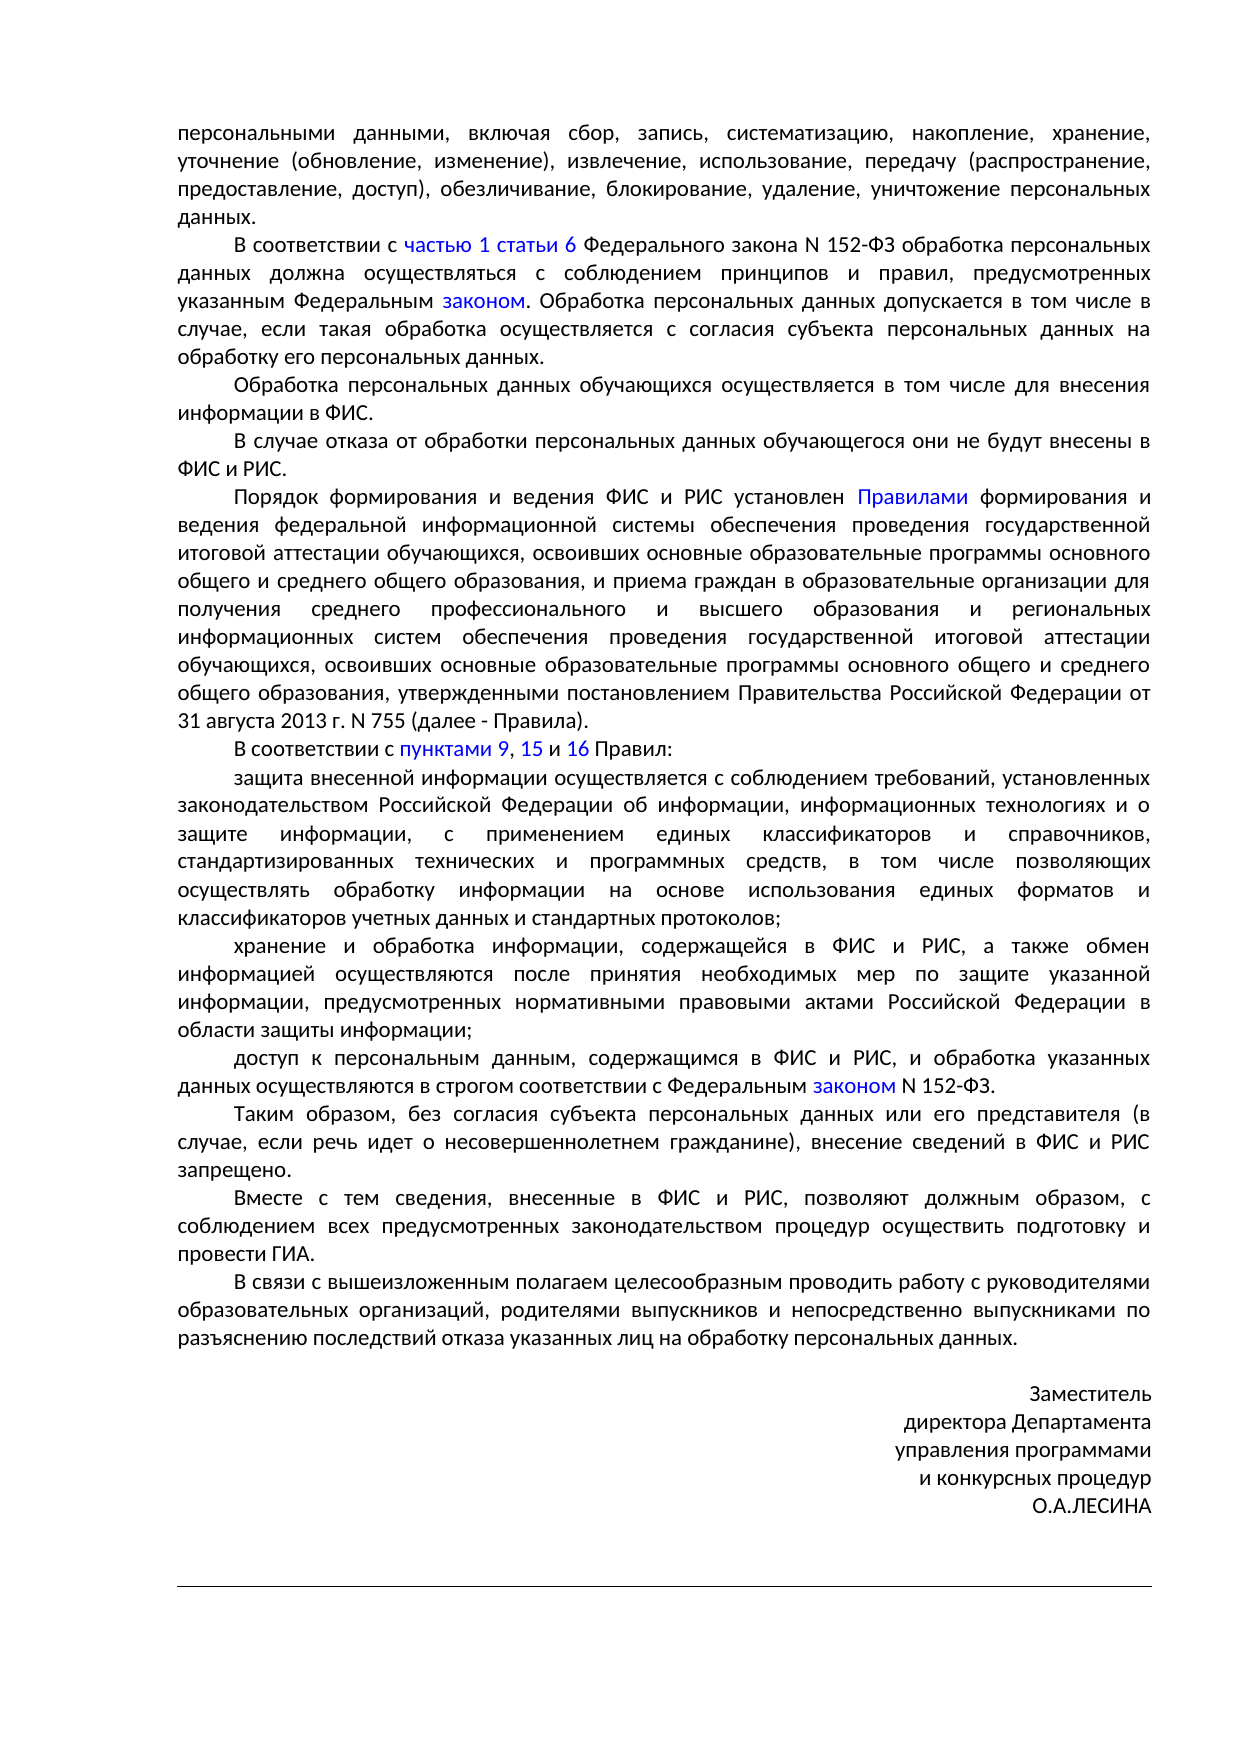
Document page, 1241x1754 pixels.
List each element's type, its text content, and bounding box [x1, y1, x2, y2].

text управления программами [177, 1435, 1152, 1463]
text доступ к персональным данным, содержащимся в ФИС и РИС, и обработка указанных данных осуществляются в строгом соответствии с Федеральным законом N 152-ФЗ. [177, 1043, 1152, 1099]
text Порядок формирования и ведения ФИС и РИС установлен Правилами формирования и ведения федеральной информационной системы обеспечения проведения государственной итоговой аттестации обучающихся, освоивших основные образовательные программы основного общего и среднего общего образования, и приема граждан в образовательные организации для получения среднего профессионального и высшего образования и региональных информационных систем обеспечения проведения государственной итоговой аттестации обучающихся, освоивших основные образовательные программы основного общего и среднего общего образования, утвержденными постановлением Правительства Российской Федерации от 31 августа 2013 г. N 755 (далее - Правила). [177, 482, 1152, 734]
text О.А.ЛЕСИНА [177, 1491, 1152, 1519]
text В связи с вышеизложенным полагаем целесообразным проводить работу с руководителями образовательных организаций, родителями выпускников и непосредственно выпускниками по разъяснению последствий отказа указанных лиц на обработку персональных данных. [177, 1267, 1152, 1351]
text защита внесенной информации осуществляется с соблюдением требований, установленных законодательством Российской Федерации об информации, информационных технологиях и о защите информации, с применением единых классификаторов и справочников, стандартизированных технических и программных средств, в том числе позволяющих осуществлять обработку информации на основе использования единых форматов и классификаторов учетных данных и стандартных протоколов; [177, 763, 1152, 931]
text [177, 118, 1152, 230]
text Таким образом, без согласия субъекта персональных данных или его представителя (в случае, если речь идет о несовершеннолетнем гражданине), внесение сведений в ФИС и РИС запрещено. [177, 1099, 1152, 1183]
text хранение и обработка информации, содержащейся в ФИС и РИС, а также обмен информацией осуществляются после принятия необходимых мер по защите указанной информации, предусмотренных нормативными правовыми актами Российской Федерации в области защиты информации; [177, 931, 1152, 1043]
text директора Департамента [177, 1407, 1152, 1435]
text и конкурсных процедур [177, 1463, 1152, 1491]
text В соответствии с частью 1 статьи 6 Федерального закона N 152-ФЗ обработка персональных данных должна осуществляться с соблюдением принципов и правил, предусмотренных указанным Федеральным законом. Обработка персональных данных допускается в том числе в случае, если такая обработка осуществляется с согласия субъекта персональных данных на обработку его персональных данных. [177, 230, 1152, 370]
text В случае отказа от обработки персональных данных обучающегося они не будут внесены в ФИС и РИС. [177, 426, 1152, 482]
text Вместе с тем сведения, внесенные в ФИС и РИС, позволяют должным образом, с соблюдением всех предусмотренных законодательством процедур осуществить подготовку и провести ГИА. [177, 1183, 1152, 1267]
text Обработка персональных данных обучающихся осуществляется в том числе для внесения информации в ФИС. [177, 370, 1152, 426]
text В соответствии с пунктами 9, 15 и 16 Правил: [177, 734, 1152, 763]
text Заместитель [177, 1379, 1152, 1407]
